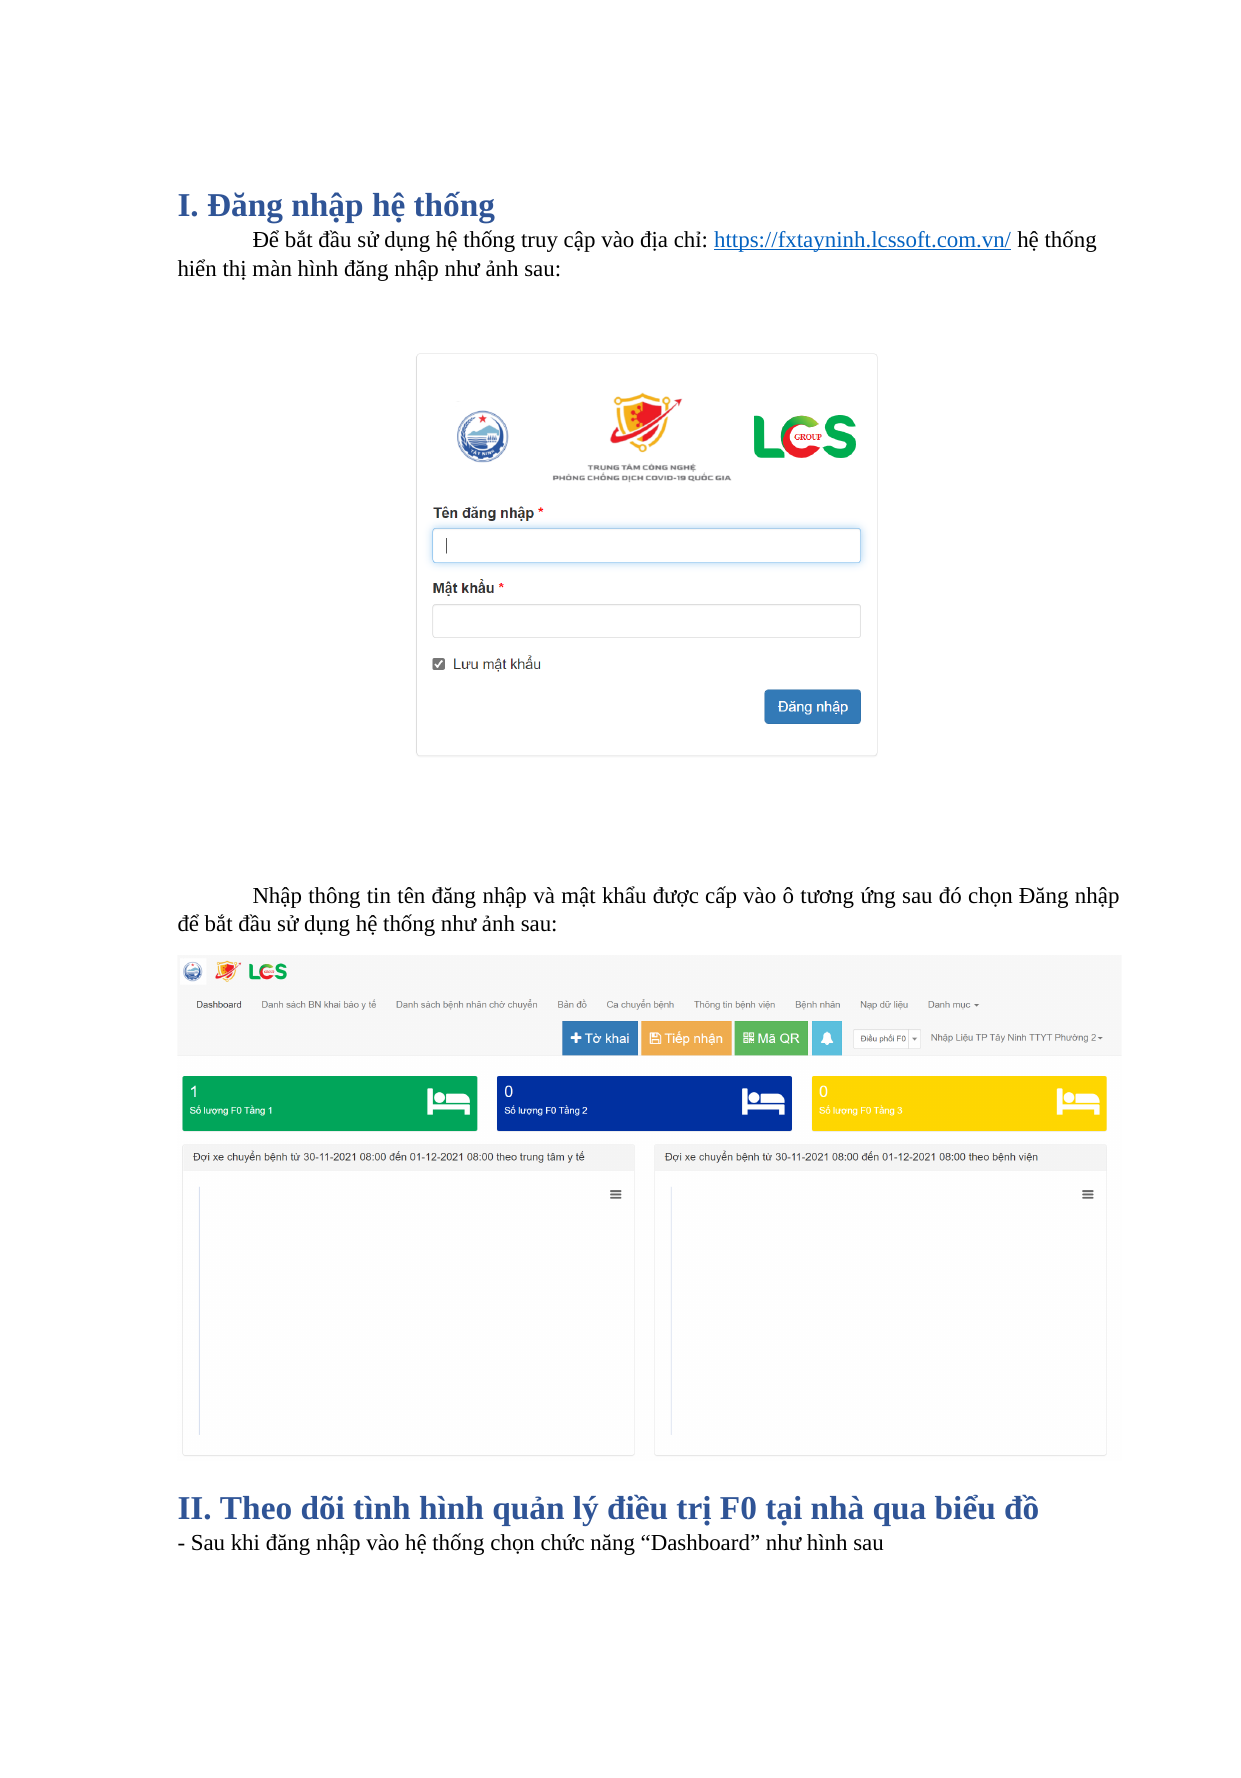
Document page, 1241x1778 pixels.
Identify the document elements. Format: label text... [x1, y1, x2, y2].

picture [177, 299, 1122, 863]
subtitle I. Đăng nhập hệ thống [177, 185, 1122, 223]
text - Sau khi đăng nhập vào hệ thống chọn chức năng “Dashboard” như hình sau [177, 1529, 1122, 1556]
picture [177, 955, 1122, 1461]
subtitle II. Theo dõi tình hình quản lý điều trị F0 tại nhà qua biểu đồ [177, 1488, 1122, 1526]
text Để bắt đầu sử dụng hệ thống truy cập vào địa chỉ: https://fxtayninh.lcssoft.com.vn/ hệ thống hiển thị màn hình đăng nhập như ảnh sau: [177, 226, 1122, 281]
text Nhập thông tin tên đăng nhập và mật khẩu được cấp vào ô tương ứng sau đó chọn Đăng nhập để bắt đầu sử dụng hệ thống như ảnh sau: [177, 882, 1122, 937]
